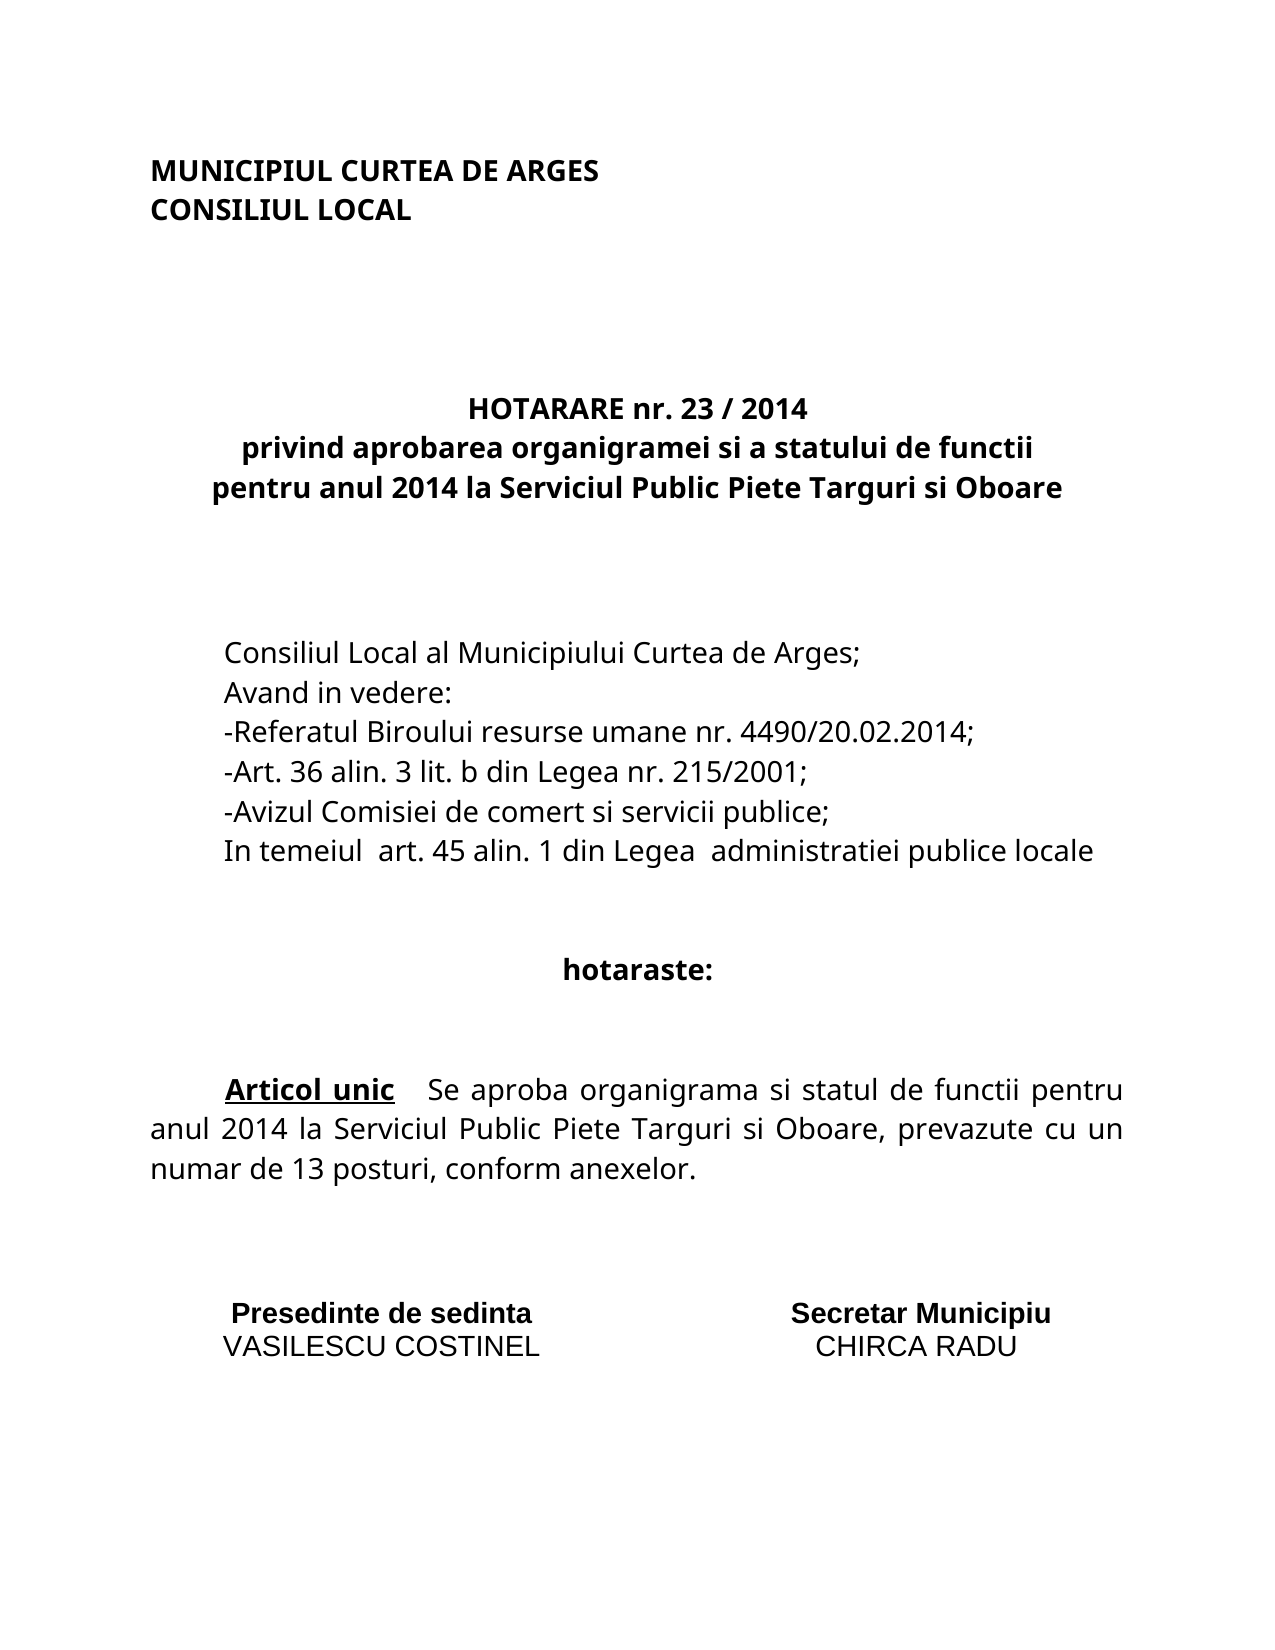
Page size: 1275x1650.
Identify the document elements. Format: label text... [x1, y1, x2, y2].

text -Art. 36 alin. 3 lit. b din Legea nr. 215/2001; [150, 751, 1125, 791]
text Presedinte de sedinta Secretar Municipiu [150, 1296, 1125, 1329]
text privind aprobarea organigramei si a statului de functii [150, 428, 1125, 467]
text hotaraste: [150, 950, 1125, 989]
text In temeiul art. 45 alin. 1 din Legea administratiei publice locale [150, 831, 1125, 870]
text CONSILIUL LOCAL [150, 190, 1125, 269]
text -Avizul Comisiei de comert si servicii publice; [150, 791, 1125, 831]
text -Referatul Biroului resurse umane nr. 4490/20.02.2014; [150, 712, 1125, 751]
text Consiliul Local al Municipiului Curtea de Arges; [150, 632, 1125, 672]
text HOTARARE nr. 23 / 2014 [150, 388, 1125, 428]
text pentru anul 2014 la Serviciul Public Piete Targuri si Oboare [150, 467, 1125, 507]
text MUNICIPIUL CURTEA DE ARGES [150, 150, 1125, 190]
text VASILESCU COSTINEL CHIRCA RADU [150, 1329, 1125, 1363]
text Avand in vedere: [150, 672, 1125, 712]
text Articol unic Se aproba organigrama si statul de functii pentru anul 2014 la Serviciul Public Piete Targuri si Oboare, prevazute cu un numar de 13 posturi, conform anexelor. [150, 1069, 1125, 1188]
